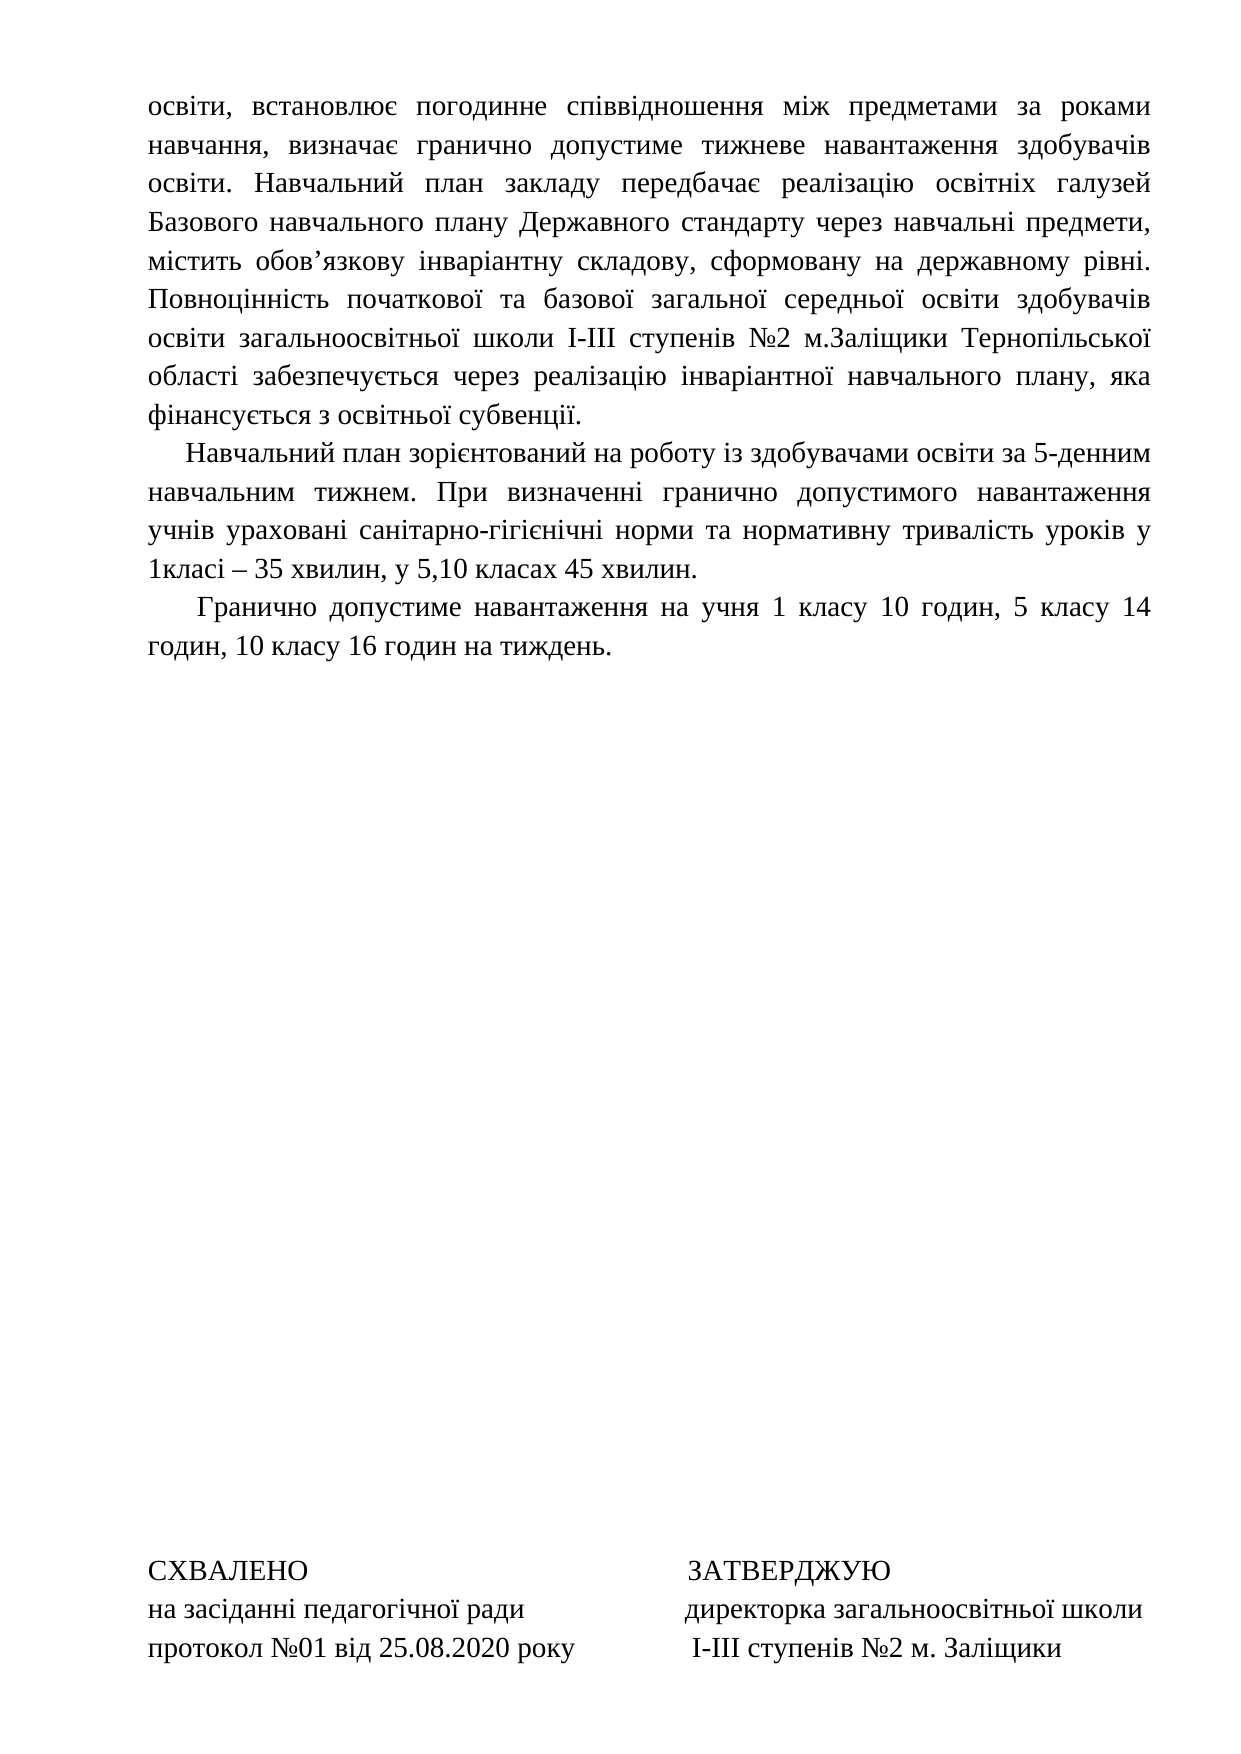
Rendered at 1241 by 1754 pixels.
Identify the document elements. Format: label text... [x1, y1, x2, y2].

text протокол №01 від 25.08.2020 року І-ІІІ ступенів №2 м. Заліщики [148, 1630, 1152, 1664]
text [148, 88, 1152, 430]
text Гранично допустиме навантаження на учня 1 класу 10 годин, 5 класу 14 годин, 10 класу 16 годин на тиждень. [148, 589, 1152, 662]
text на засіданні педагогічної ради директорка загальноосвітньої школи [148, 1592, 1152, 1625]
text СХВАЛЕНО ЗАТВЕРДЖУЮ [148, 1553, 1152, 1587]
text Навчальний план зорієнтований на роботу із здобувачами освіти за 5-денним навчальним тижнем. При визначенні гранично допустимого навантаження учнів ураховані санітарно-гігієнічні норми та нормативну тривалість уроків у 1класі – 35 хвилин, у 5,10 класах 45 хвилин. [148, 435, 1152, 584]
